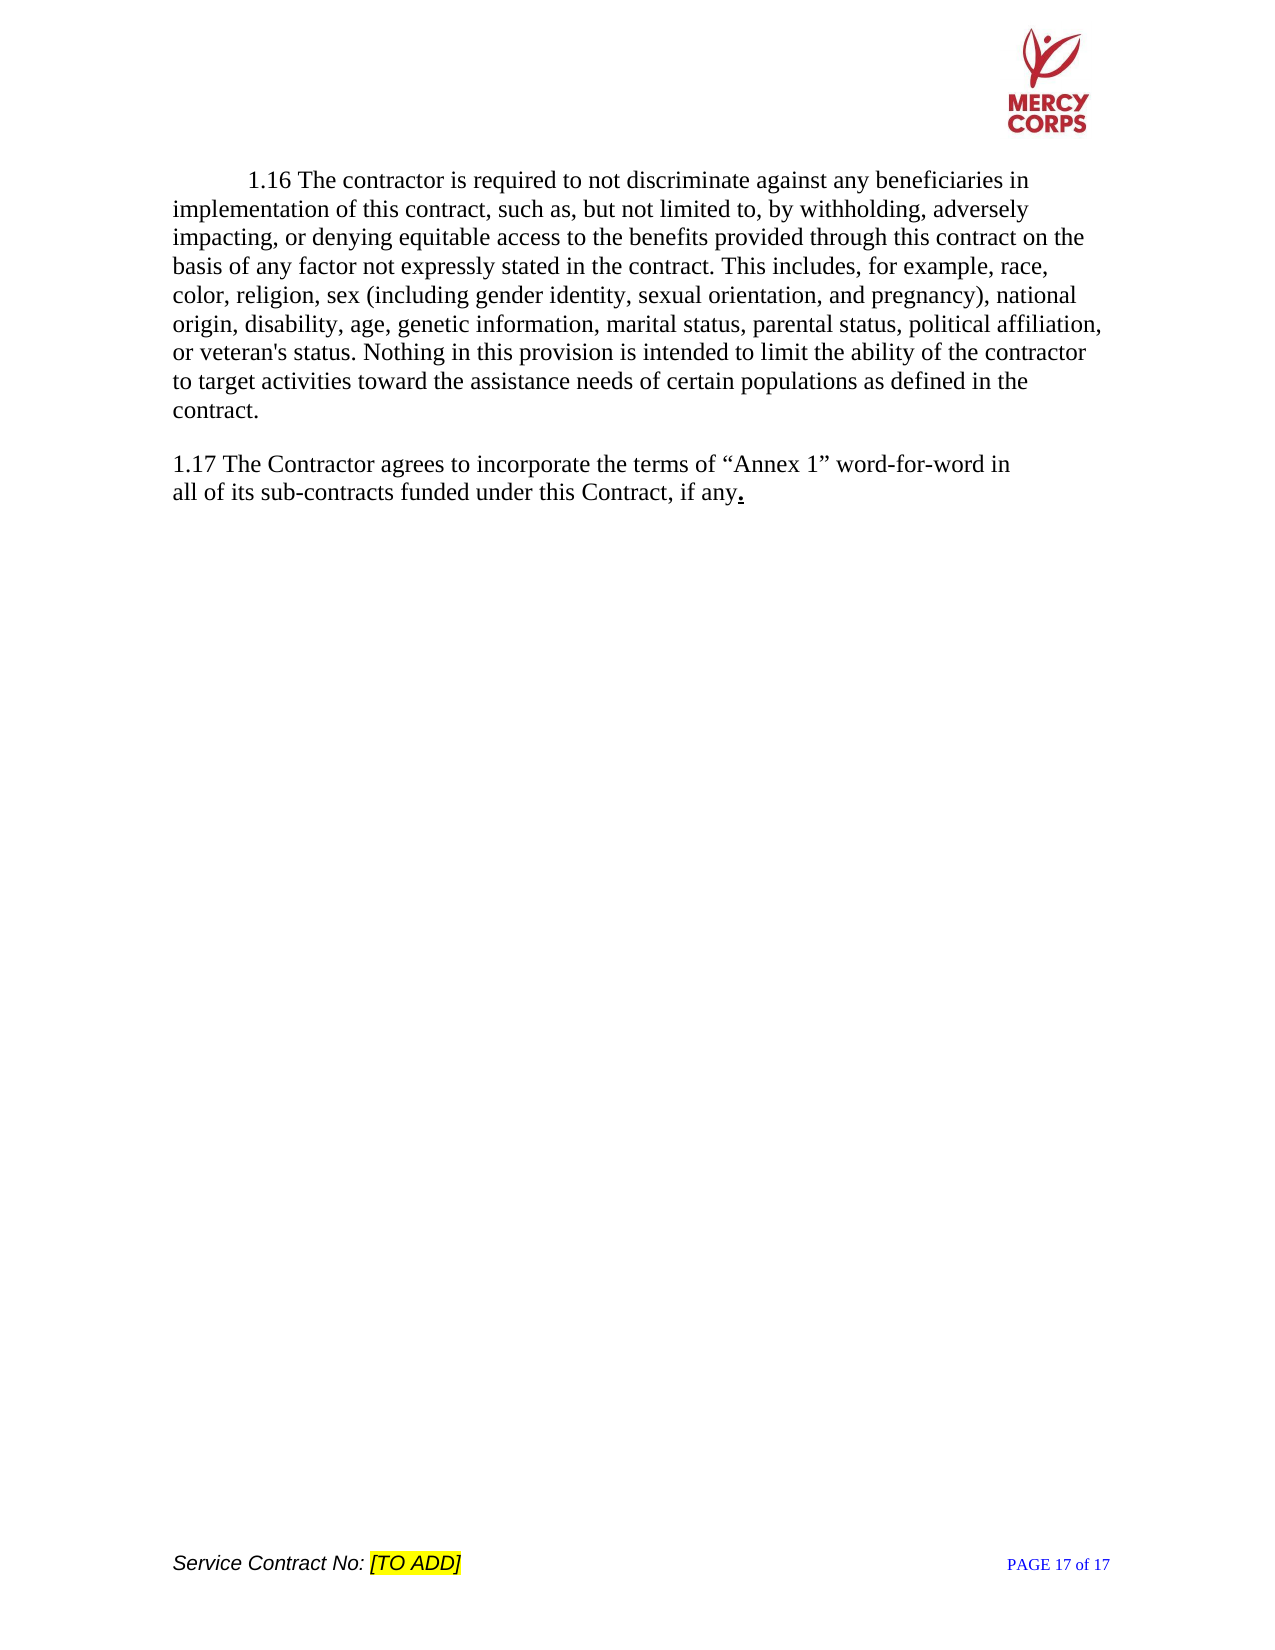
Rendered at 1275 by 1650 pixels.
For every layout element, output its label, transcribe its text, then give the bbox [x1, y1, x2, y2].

picture [1000, 21, 1092, 139]
text 1.16 The contractor is required to not discriminate against any beneficiaries in implementation of this contract, such as, but not limited to, by withholding, adversely impacting, or denying equitable access to the benefits provided through this contract on the basis of any factor not expressly stated in the contract. This includes, for example, race, color, religion, sex (including gender identity, sexual orientation, and pregnancy), national origin, disability, age, genetic information, marital status, parental status, political affiliation, or veteran's status. Nothing in this provision is intended to limit the ability of the contractor to target activities toward the assistance needs of certain populations as defined in the contract. [172, 165, 1110, 424]
text 1.17 The Contractor agrees to incorporate the terms of “Annex 1” word-for-word in all of its sub-contracts funded under this Contract, if any. [172, 449, 1035, 506]
